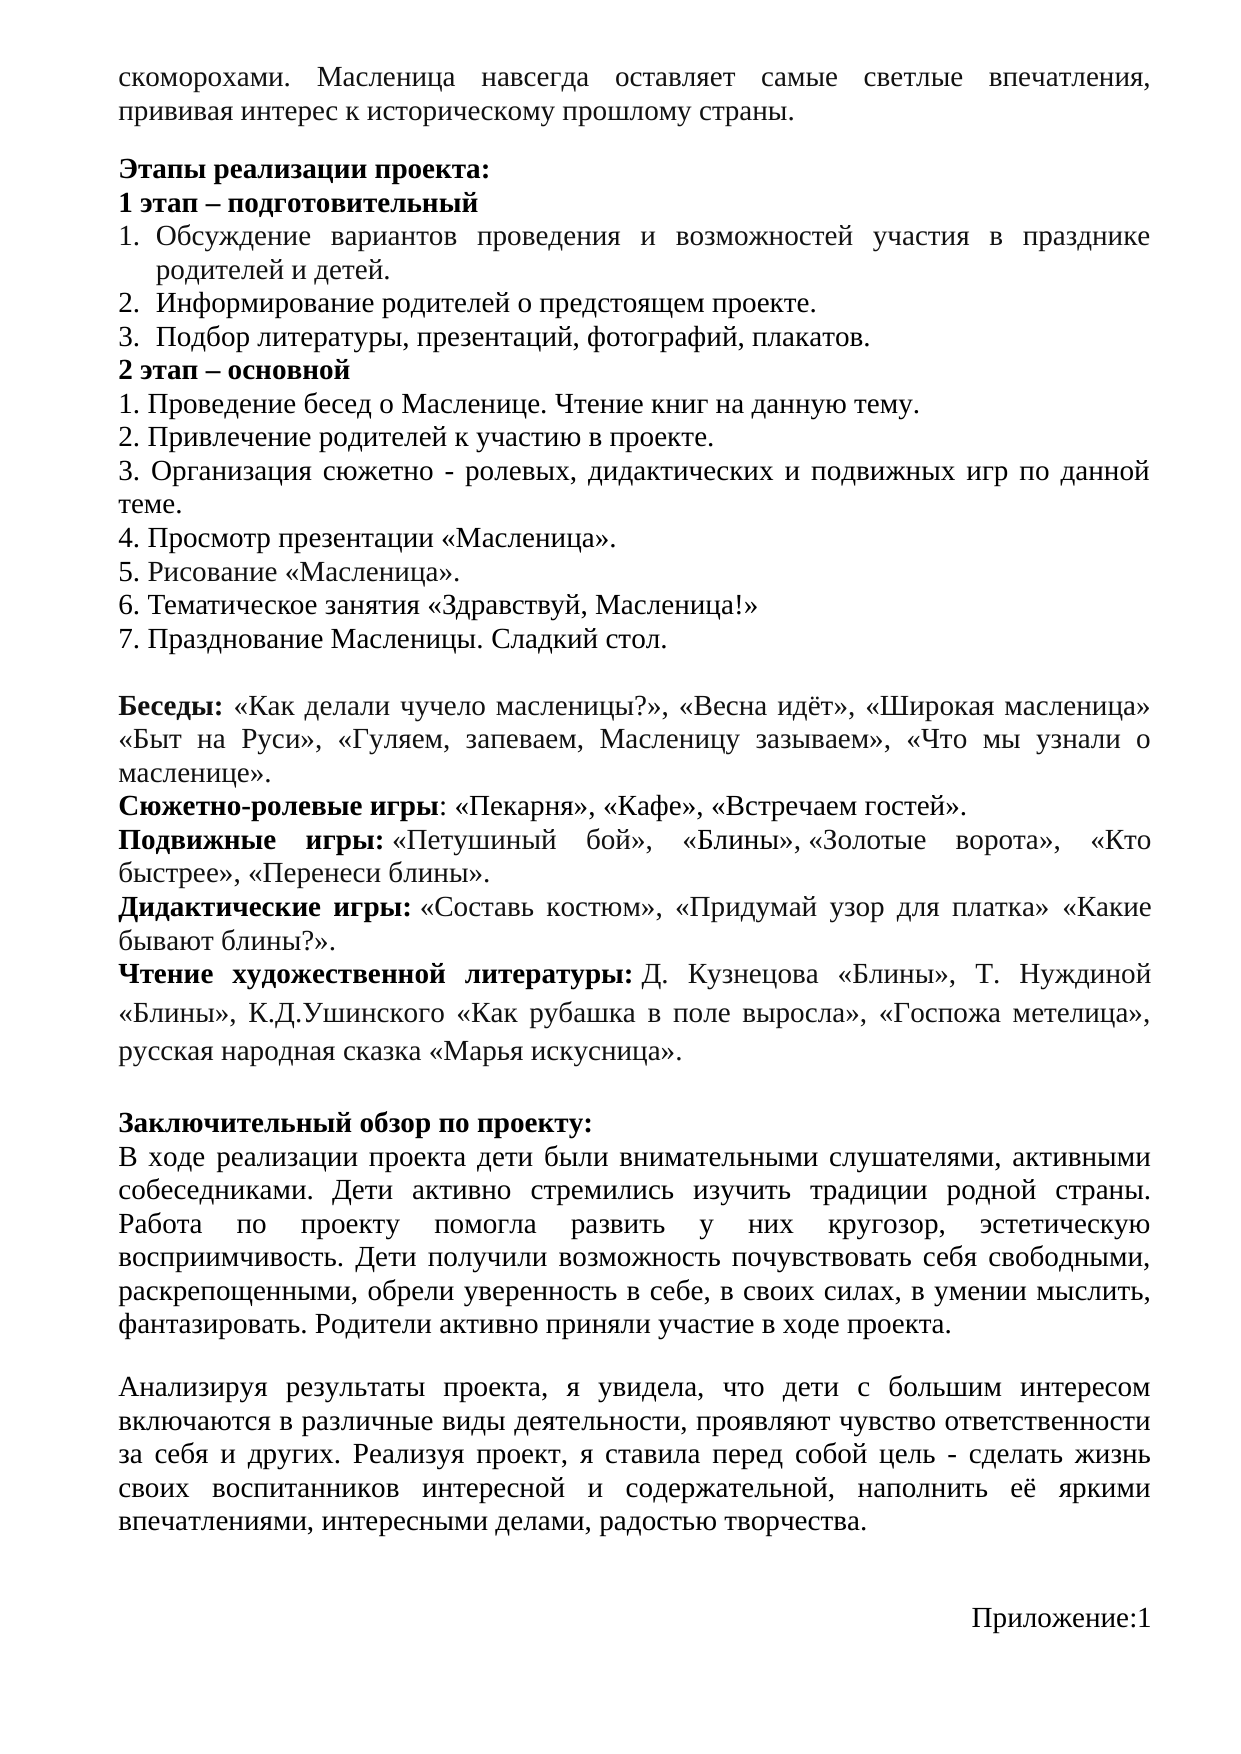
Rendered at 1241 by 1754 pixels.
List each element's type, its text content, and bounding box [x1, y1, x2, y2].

text В ходе реализации проекта дети были внимательными слушателями, активными собеседниками. Дети активно стремились изучить традиции родной страны. Работа по проекту помогла развить у них кругозор, эстетическую восприимчивость. Дети получили возможность почувствовать себя свободными, раскрепощенными, обрели уверенность в себе, в своих силах, в умении мыслить, фантазировать. Родители активно приняли участие в ходе проекта. [118, 1139, 1152, 1340]
list Подбор литературы, презентаций, фотографий, плакатов. [118, 319, 1152, 352]
text 6. Тематическое занятия «Здравствуй, Масленица!» [118, 587, 1152, 621]
text Этапы реализации проекта: [118, 151, 1152, 185]
text 4. Просмотр презентации «Масленица». [118, 520, 1152, 554]
text 7. Празднование Масленицы. Сладкий стол. [118, 621, 1152, 654]
text 1 этап – подготовительный [118, 185, 1152, 218]
text 1. Проведение бесед о Масленице. Чтение книг на данную тему. [118, 386, 1152, 419]
text Беседы: «Как делали чучело масленицы?», «Весна идёт», «Широкая масленица» «Быт на Руси», «Гуляем, запеваем, Масленицу зазываем», «Что мы узнали о масленице». [118, 688, 1152, 788]
text Приложение:1 [118, 1600, 1152, 1633]
text 2. Привлечение родителей к участию в проекте. [118, 419, 1152, 453]
list Информирование родителей о предстоящем проекте. [118, 285, 1152, 319]
text Чтение художественной литературы: Д. Кузнецова «Блины», Т. Нуждиной «Блины», К.Д.Ушинского «Как рубашка в поле выросла», «Госпожа метелица», русская народная сказка «Марья искусница». [118, 956, 1152, 1067]
text 3. Организация сюжетно - ролевых, дидактических и подвижных игр по данной теме. [118, 453, 1152, 520]
text 2 этап – основной [118, 352, 1152, 386]
text Заключительный обзор по проекту: [118, 1105, 1152, 1139]
list Обсуждение вариантов проведения и возможностей участия в празднике родителей и детей. [118, 218, 1152, 285]
text 5. Рисование «Масленица». [118, 554, 1152, 587]
text Подвижные игры: «Петушиный бой», «Блины», «Золотые ворота», «Кто быстрее», «Перенеси блины». [118, 822, 1152, 889]
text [118, 59, 1152, 126]
text Анализируя результаты проекта, я увидела, что дети с большим интересом включаются в различные виды деятельности, проявляют чувство ответственности за себя и других. Реализуя проект, я ставила перед собой цель - сделать жизнь своих воспитанников интересной и содержательной, наполнить её яркими впечатлениями, интересными делами, радостью творчества. [118, 1369, 1152, 1537]
text Дидактические игры: «Составь костюм», «Придумай узор для платка» «Какие бывают блины?». [118, 889, 1152, 956]
text Сюжетно-ролевые игры: «Пекарня», «Кафе», «Встречаем гостей». [118, 788, 1152, 822]
